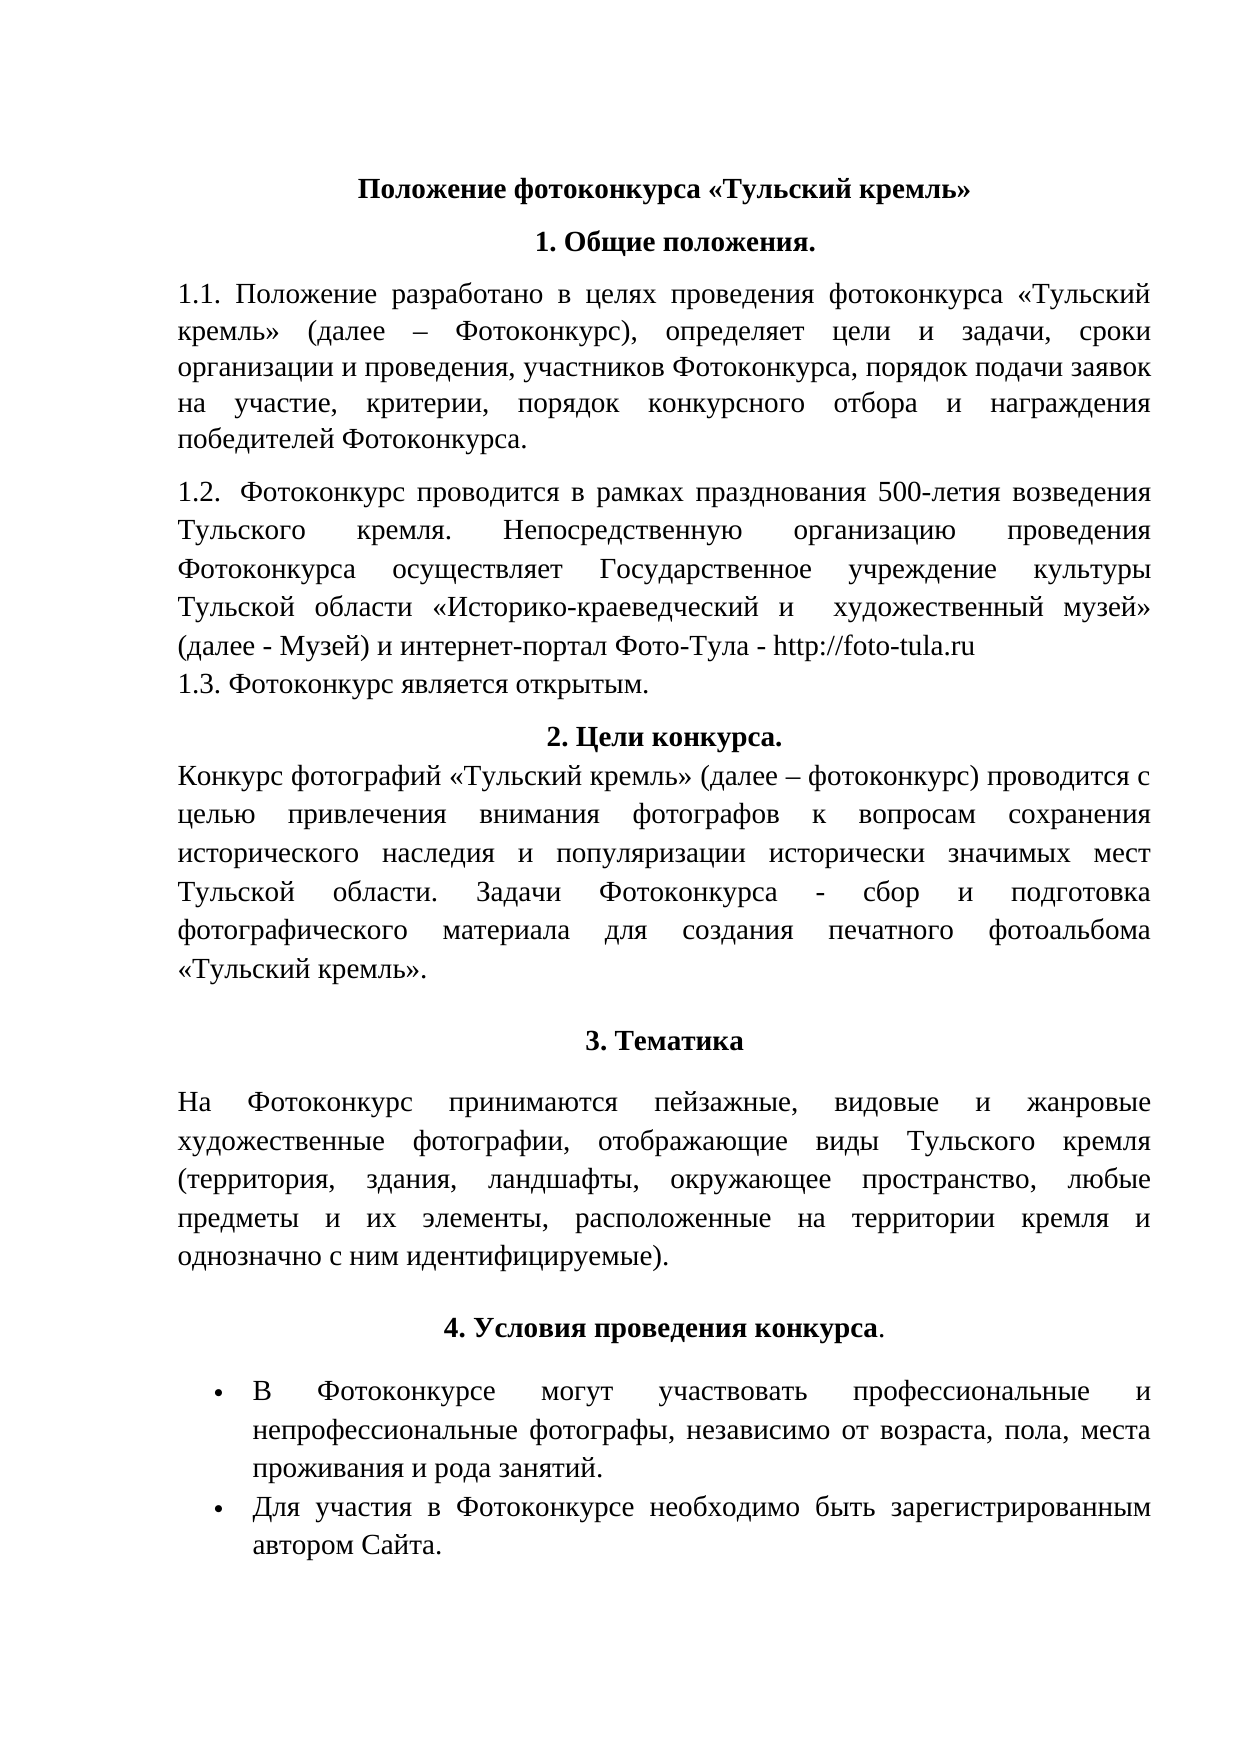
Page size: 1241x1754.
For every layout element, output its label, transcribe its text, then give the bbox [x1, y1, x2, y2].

text 3. Тематика [177, 989, 1152, 1084]
text 1.2. Фотоконкурс проводится в рамках празднования 500-летия возведения Тульского кремля. Непосредственную организацию проведения Фотоконкурса осуществляет Государственное учреждение культуры Тульской области «Историко-краеведческий и художественный музей» (далее - Музей) и интернет-портал Фото-Тула - http://foto-tula.ru [177, 474, 1152, 662]
text 1.1. Положение разработано в целях проведения фотоконкурса «Тульский кремль» (далее – Фотоконкурс), определяет цели и задачи, сроки организации и проведения, участников Фотоконкурса, порядок подачи заявок на участие, критерии, порядок конкурсного отбора и награждения победителей Фотоконкурса. [177, 277, 1152, 455]
text 1.3. Фотоконкурс является открытым. [177, 667, 1152, 700]
text На Фотоконкурс принимаются пейзажные, видовые и жанровые художественные фотографии, отображающие виды Тульского кремля (территория, здания, ландшафты, окружающее пространство, любые предметы и их элементы, расположенные на территории кремля и однозначно с ним идентифицируемые). [177, 1084, 1152, 1272]
text 2. Цели конкурса. [177, 719, 1152, 753]
text Конкурс фотографий «Тульский кремль» (далее – фотоконкурс) проводится с целью привлечения внимания фотографов к вопросам сохранения исторического наследия и популяризации исторически значимых мест Тульской области. Задачи Фотоконкурса - сбор и подготовка фотографического материала для создания печатного фотоальбома «Тульский кремль». [177, 758, 1152, 984]
text 4. Условия проведения конкурса. [177, 1277, 1152, 1344]
text Положение фотоконкурса «Тульский кремль» [177, 171, 1152, 204]
list Для участия в Фотоконкурсе необходимо быть зарегистрированным автором Сайта. [215, 1489, 1152, 1561]
list В Фотоконкурсе могут участвовать профессиональные и непрофессиональные фотографы, независимо от возраста, пола, места проживания и рода занятий. [215, 1373, 1152, 1484]
text 1. Общие положения. [177, 224, 1152, 257]
